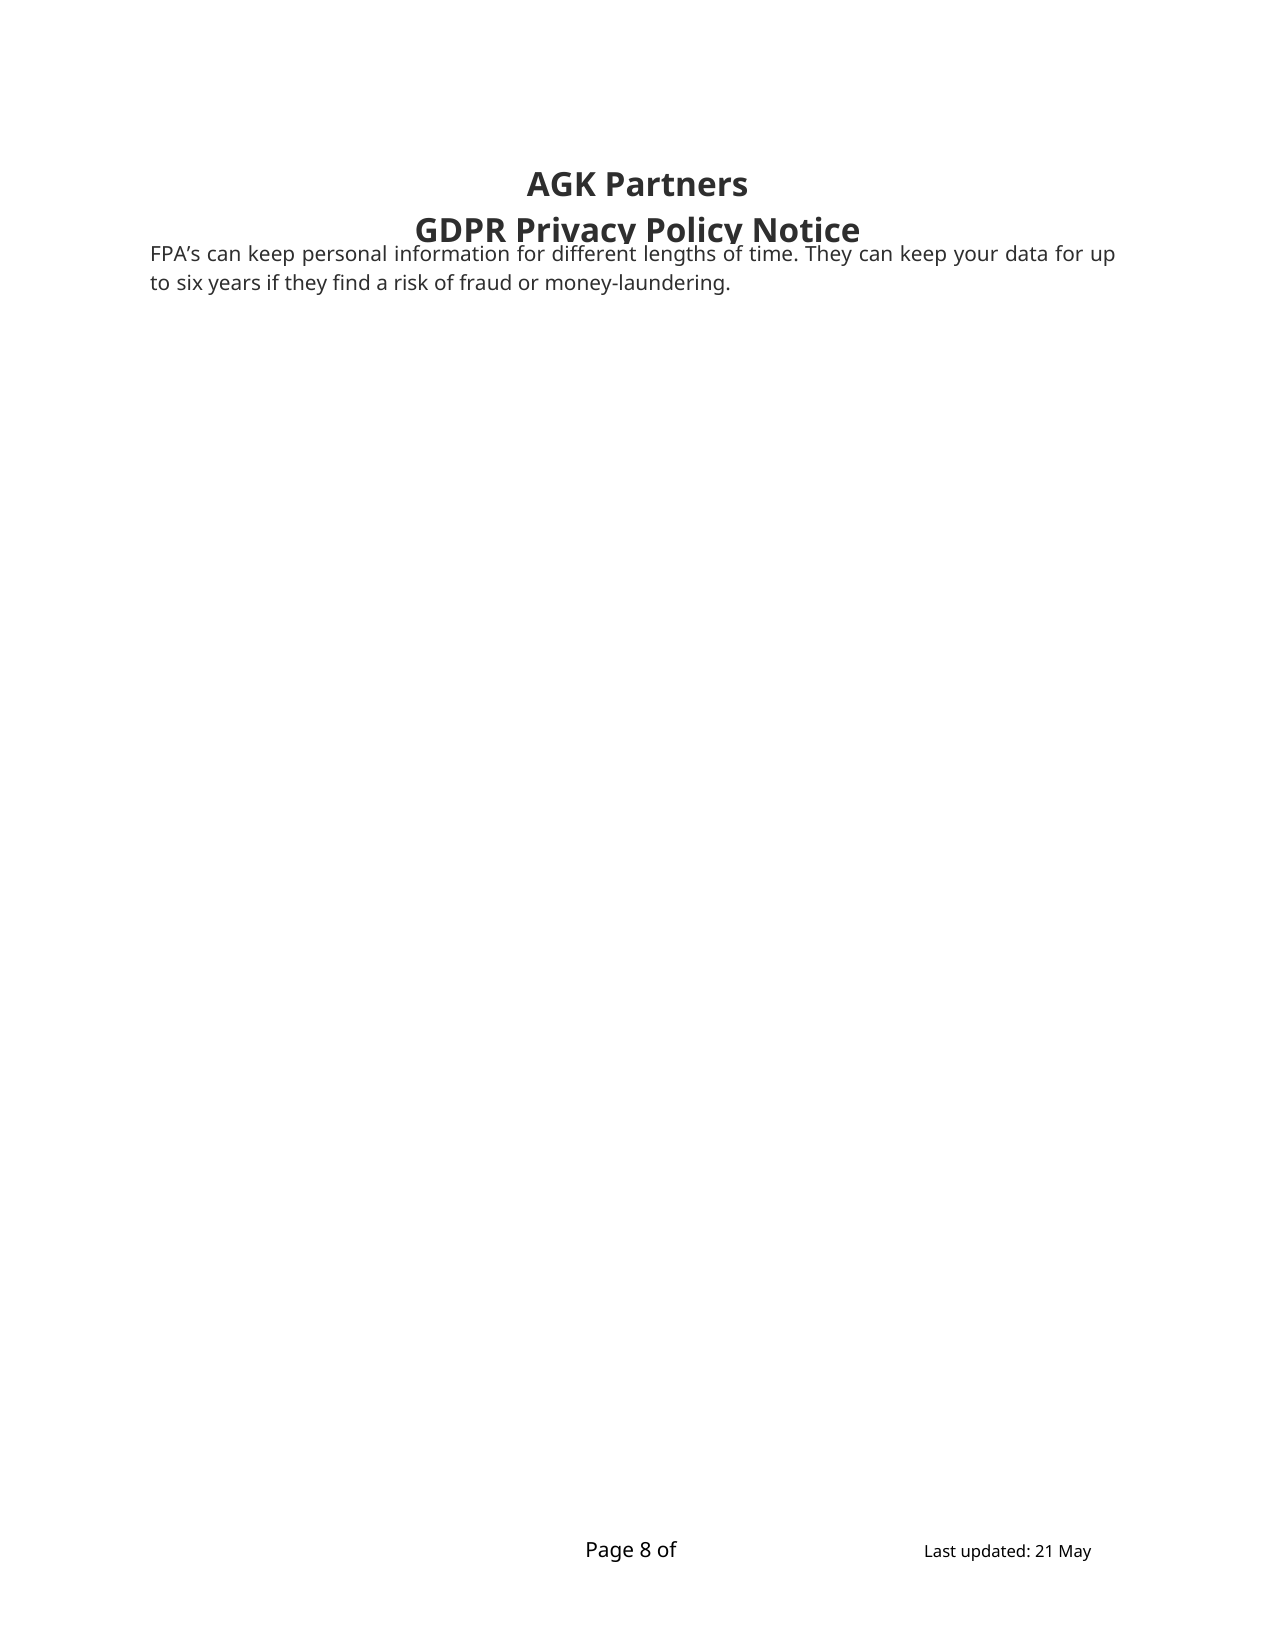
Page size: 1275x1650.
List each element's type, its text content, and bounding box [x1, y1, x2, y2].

text FPA’s can keep personal information for different lengths of time. They can keep your data for up to six years if they find a risk of fraud or money-laundering. [150, 239, 1139, 296]
